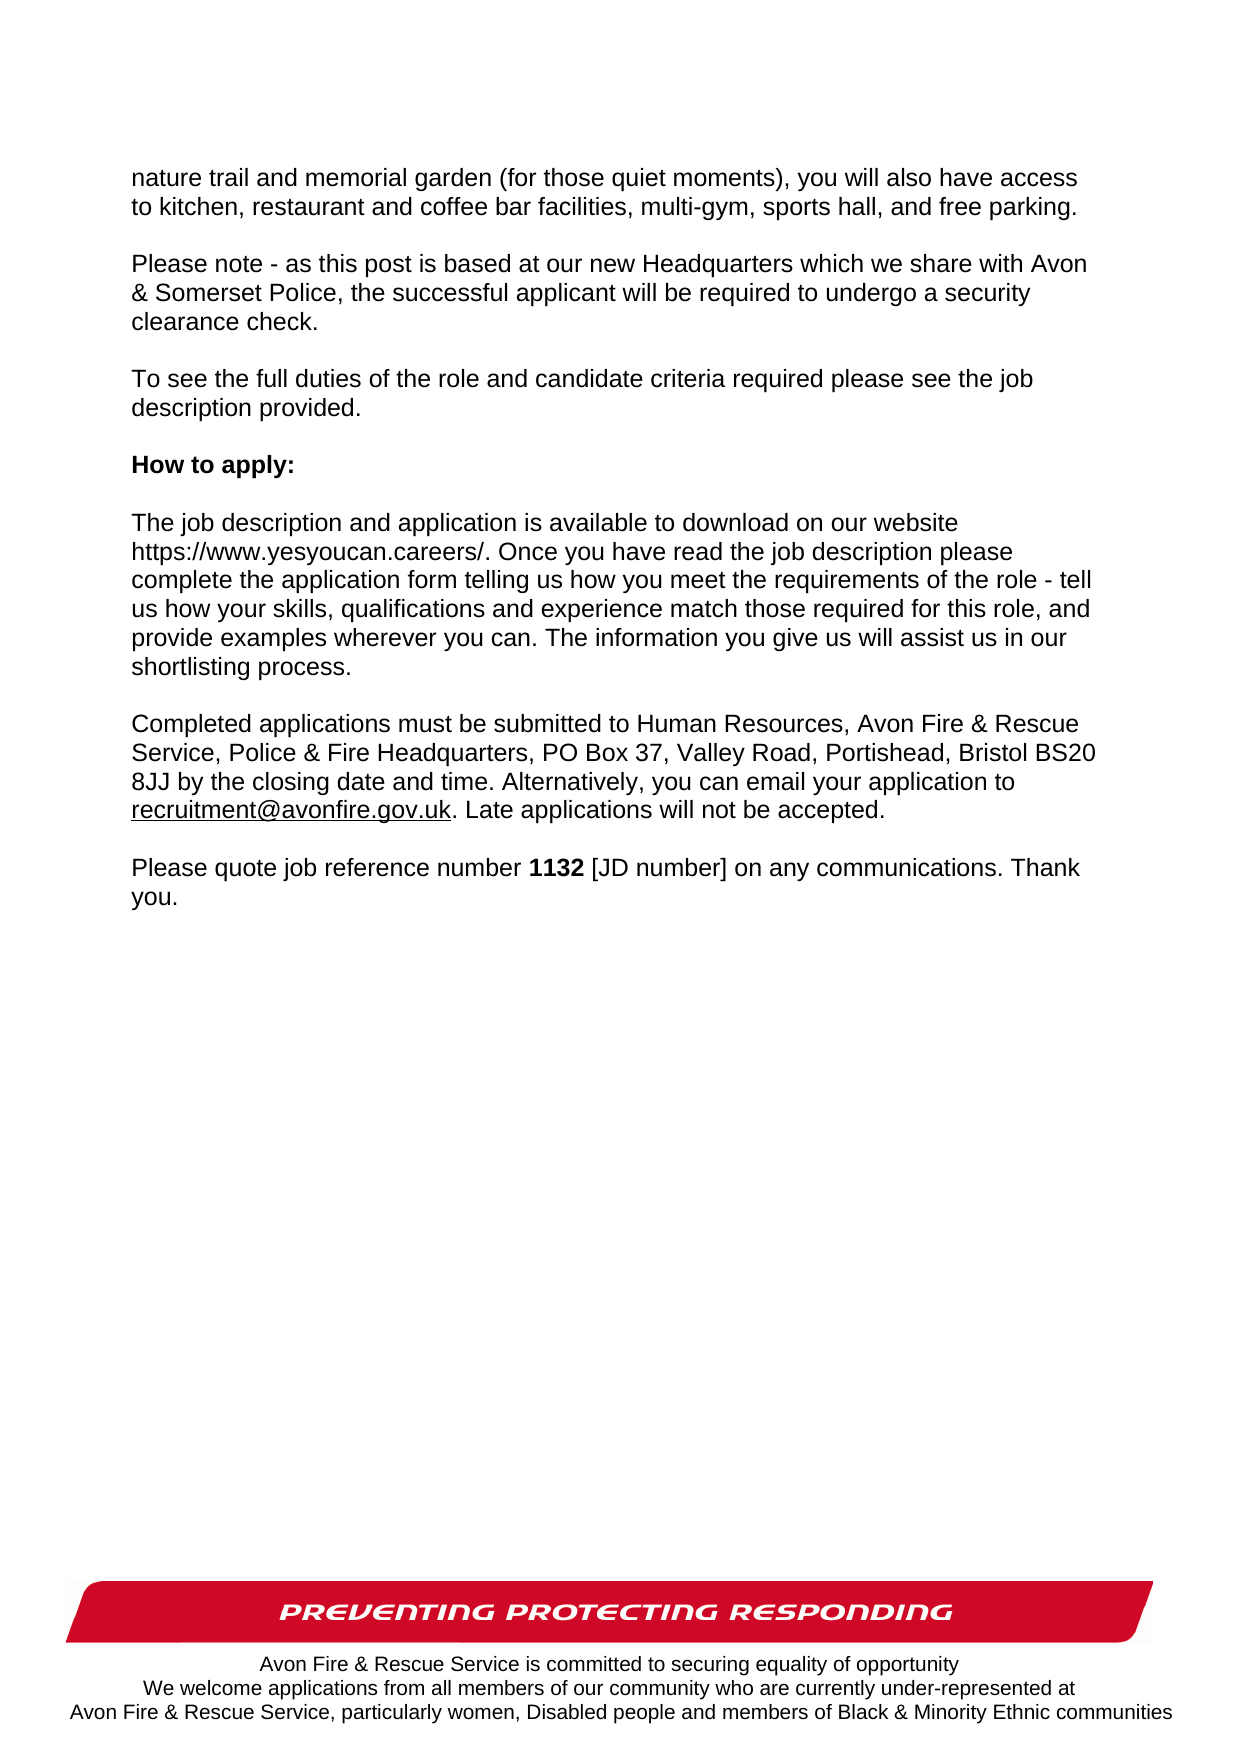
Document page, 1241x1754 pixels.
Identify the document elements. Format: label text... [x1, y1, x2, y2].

text Completed applications must be submitted to Human Resources, Avon Fire & Rescue Service, Police & Fire Headquarters, PO Box 37, Valley Road, Portishead, Bristol BS20 8JJ by the closing date and time. Alternatively, you can email your application to recruitment@avonfire.gov.uk. Late applications will not be accepted. [131, 709, 1106, 824]
text The job description and application is available to download on our website https://www.yesyoucan.careers/. Once you have read the job description please complete the application form telling us how you meet the requirements of the role - tell us how your skills, qualifications and experience match those required for this role, and provide examples wherever you can. The information you give us will assist us in our shortlisting process. [131, 508, 1106, 680]
text To see the full duties of the role and candidate criteria required please see the job description provided. [131, 364, 1106, 421]
text Please note - as this post is based at our new Headquarters which we share with Avon & Somerset Police, the successful applicant will be required to undergo a security clearance check. [131, 249, 1091, 335]
text Please quote job reference number 1132 [JD number] on any communications. Thank you. [131, 853, 1106, 910]
picture [65, 1581, 1154, 1643]
text How to apply: [131, 450, 1106, 479]
